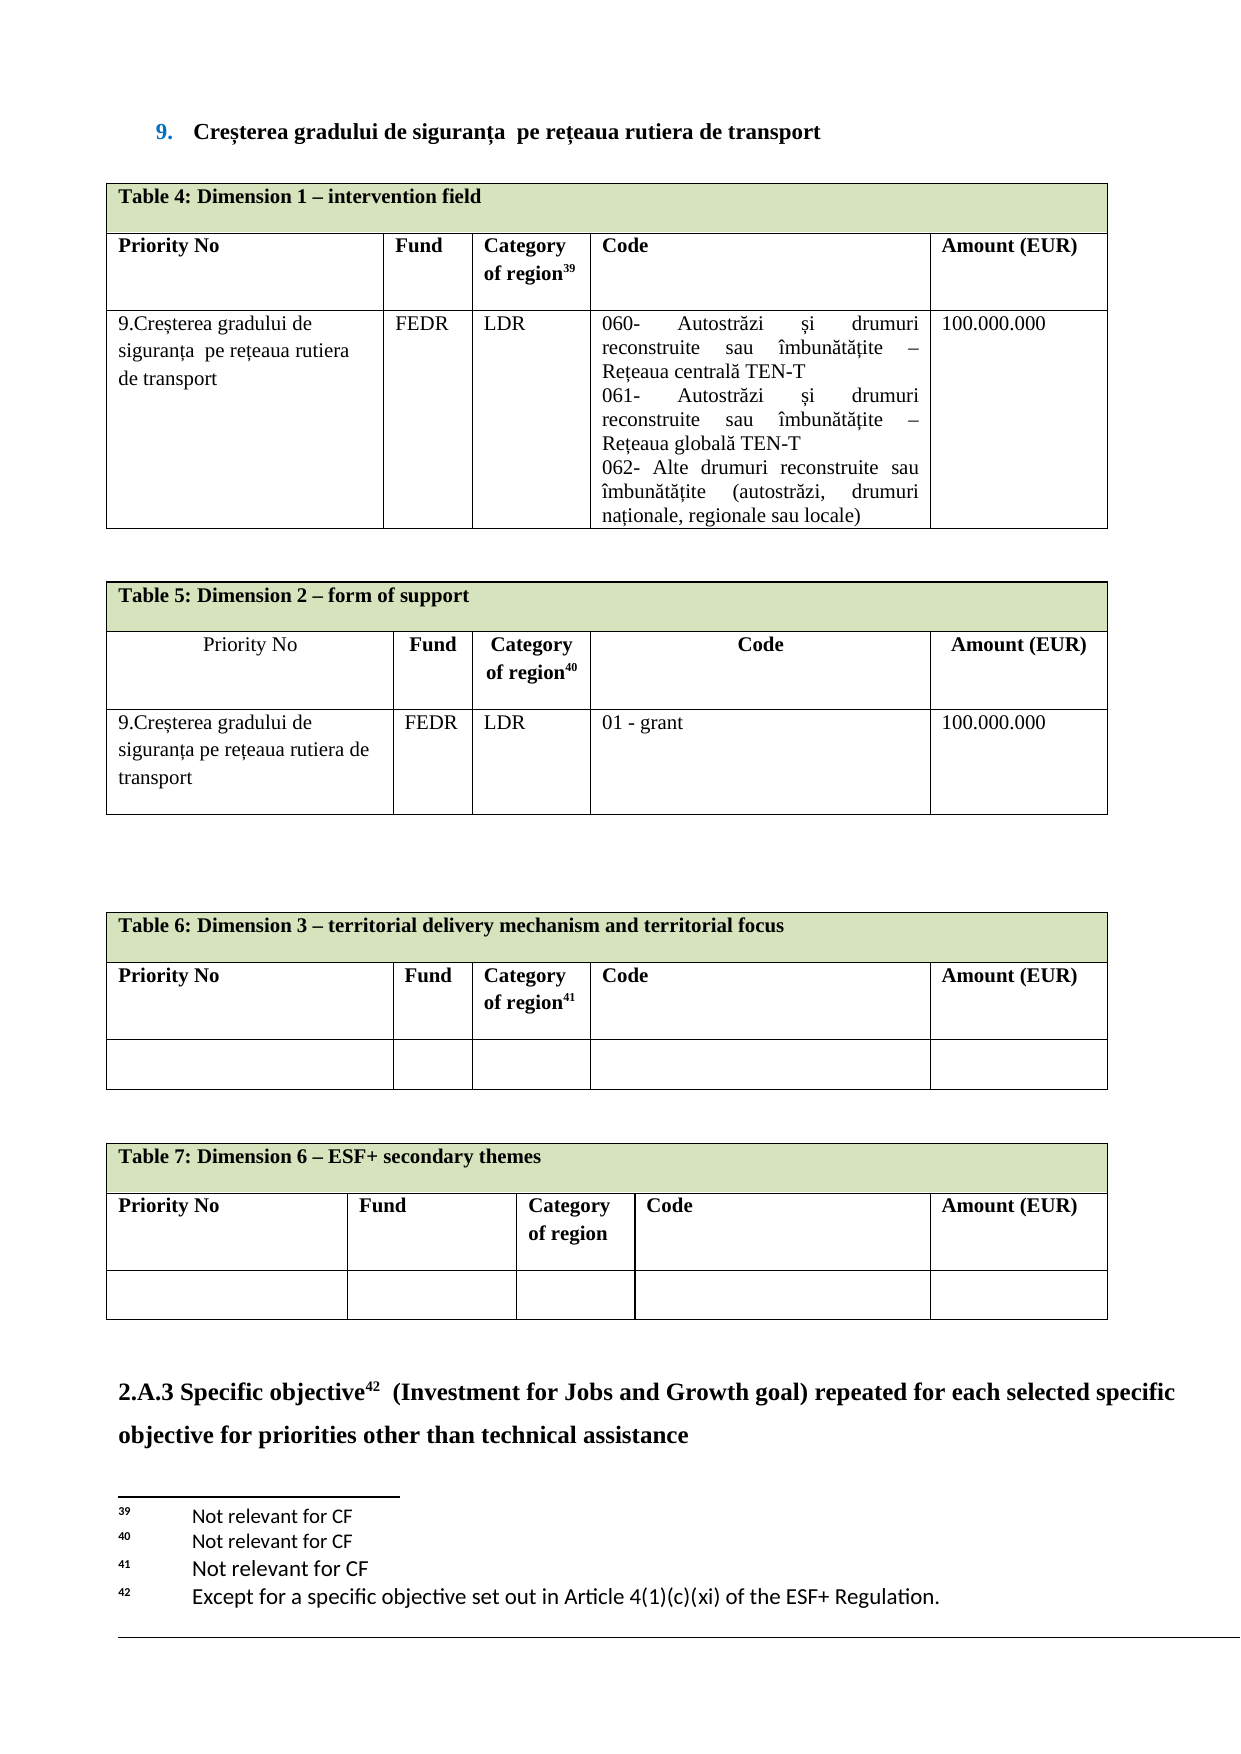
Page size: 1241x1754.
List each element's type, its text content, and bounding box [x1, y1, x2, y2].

table_cell 100.000.000 [931, 710, 1107, 814]
table_cell Amount (EUR) [931, 234, 1107, 310]
table_cell 01 - grant [591, 710, 930, 814]
text 2.A.3 Specific objective (Investment for Jobs and Growth goal) repeated for each selected specific objective for priorities other than technical assistance [118, 1377, 1240, 1449]
table_cell Fund [348, 1194, 516, 1270]
table_cell Code [591, 632, 930, 709]
table_cell Category of region [473, 963, 590, 1039]
table_cell Priority No [107, 1194, 347, 1270]
table_cell 9.Creșterea gradului de siguranța pe rețeaua rutiera de transport [107, 710, 393, 814]
table_cell [931, 1271, 1107, 1319]
table_cell 100.000.000 [931, 311, 1107, 527]
table_cell Amount (EUR) [931, 632, 1107, 709]
table_cell FEDR [394, 710, 472, 814]
table_header Table 4: Dimension 1 – intervention field [107, 184, 1107, 232]
table_header Table 6: Dimension 3 – territorial delivery mechanism and territorial focus [107, 913, 1107, 962]
table_cell [517, 1271, 634, 1319]
table_cell Amount (EUR) [931, 1194, 1107, 1270]
table_cell LDR [473, 311, 590, 527]
table_cell [473, 1040, 590, 1088]
table_cell Code [591, 963, 930, 1039]
list Creșterea gradului de siguranța pe rețeaua rutiera de transport [156, 118, 1240, 144]
table_cell Fund [394, 963, 472, 1039]
table_header Table 5: Dimension 2 – form of support [107, 583, 1107, 631]
table_cell [394, 1040, 472, 1088]
table_cell Category of region [473, 632, 590, 709]
table_cell Category of region [473, 234, 590, 310]
table_cell FEDR [384, 311, 472, 527]
table_cell Priority No [107, 632, 393, 709]
table_cell [591, 1040, 930, 1088]
table_cell LDR [473, 710, 590, 814]
table_cell Priority No [107, 234, 383, 310]
table_cell Amount (EUR) [931, 963, 1107, 1039]
table_cell Fund [394, 632, 472, 709]
table_cell Priority No [107, 963, 393, 1039]
table_cell Category of region [517, 1194, 634, 1270]
table_cell Fund [384, 234, 472, 310]
table_cell [636, 1271, 930, 1319]
table_header Table 7: Dimension 6 – ESF+ secondary themes [107, 1144, 1107, 1192]
table_cell [931, 1040, 1107, 1088]
table_cell Code [591, 234, 930, 310]
table_cell 9.Creșterea gradului de siguranța pe rețeaua rutiera de transport [107, 311, 383, 527]
table_cell 060- Autostrăzi și drumuri reconstruite sau îmbunătățite – Rețeaua centrală TEN-T 061- Autostrăzi și drumuri reconstruite sau îmbunătățite – Rețeaua globală TEN-T 062- Alte drumuri reconstruite sau îmbunătățite (autostrăzi, drumuri naționale, regionale sau locale) [591, 311, 930, 527]
table_cell [348, 1271, 516, 1319]
table_cell Code [636, 1194, 930, 1270]
table_cell [107, 1040, 393, 1088]
table_cell [107, 1271, 347, 1319]
